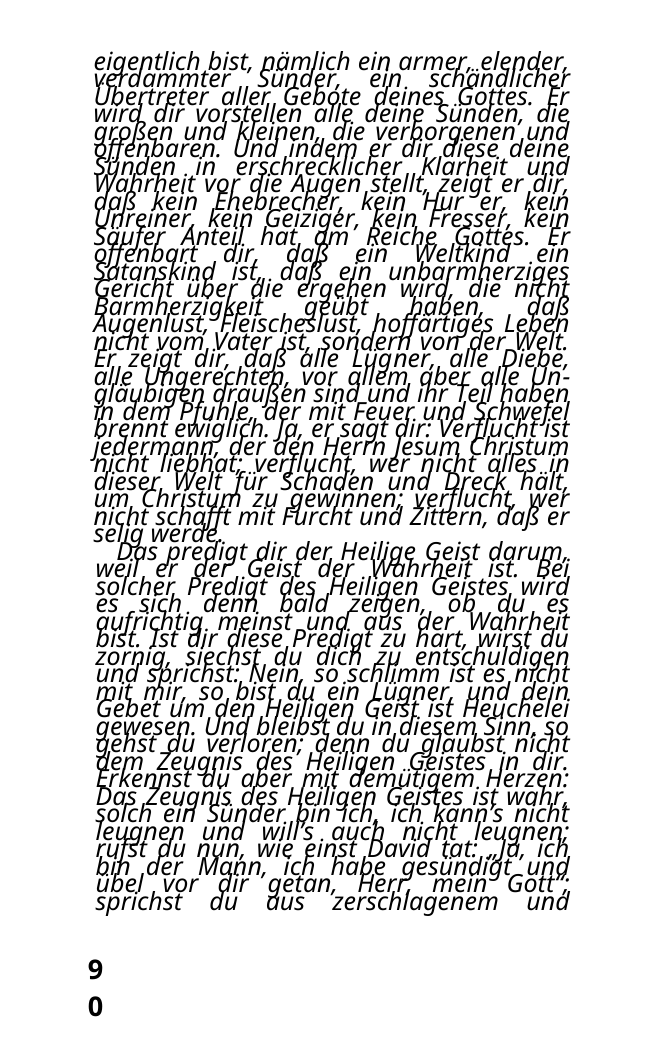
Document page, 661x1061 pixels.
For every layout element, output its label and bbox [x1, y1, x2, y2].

text [93, 56, 570, 546]
text [95, 546, 570, 913]
